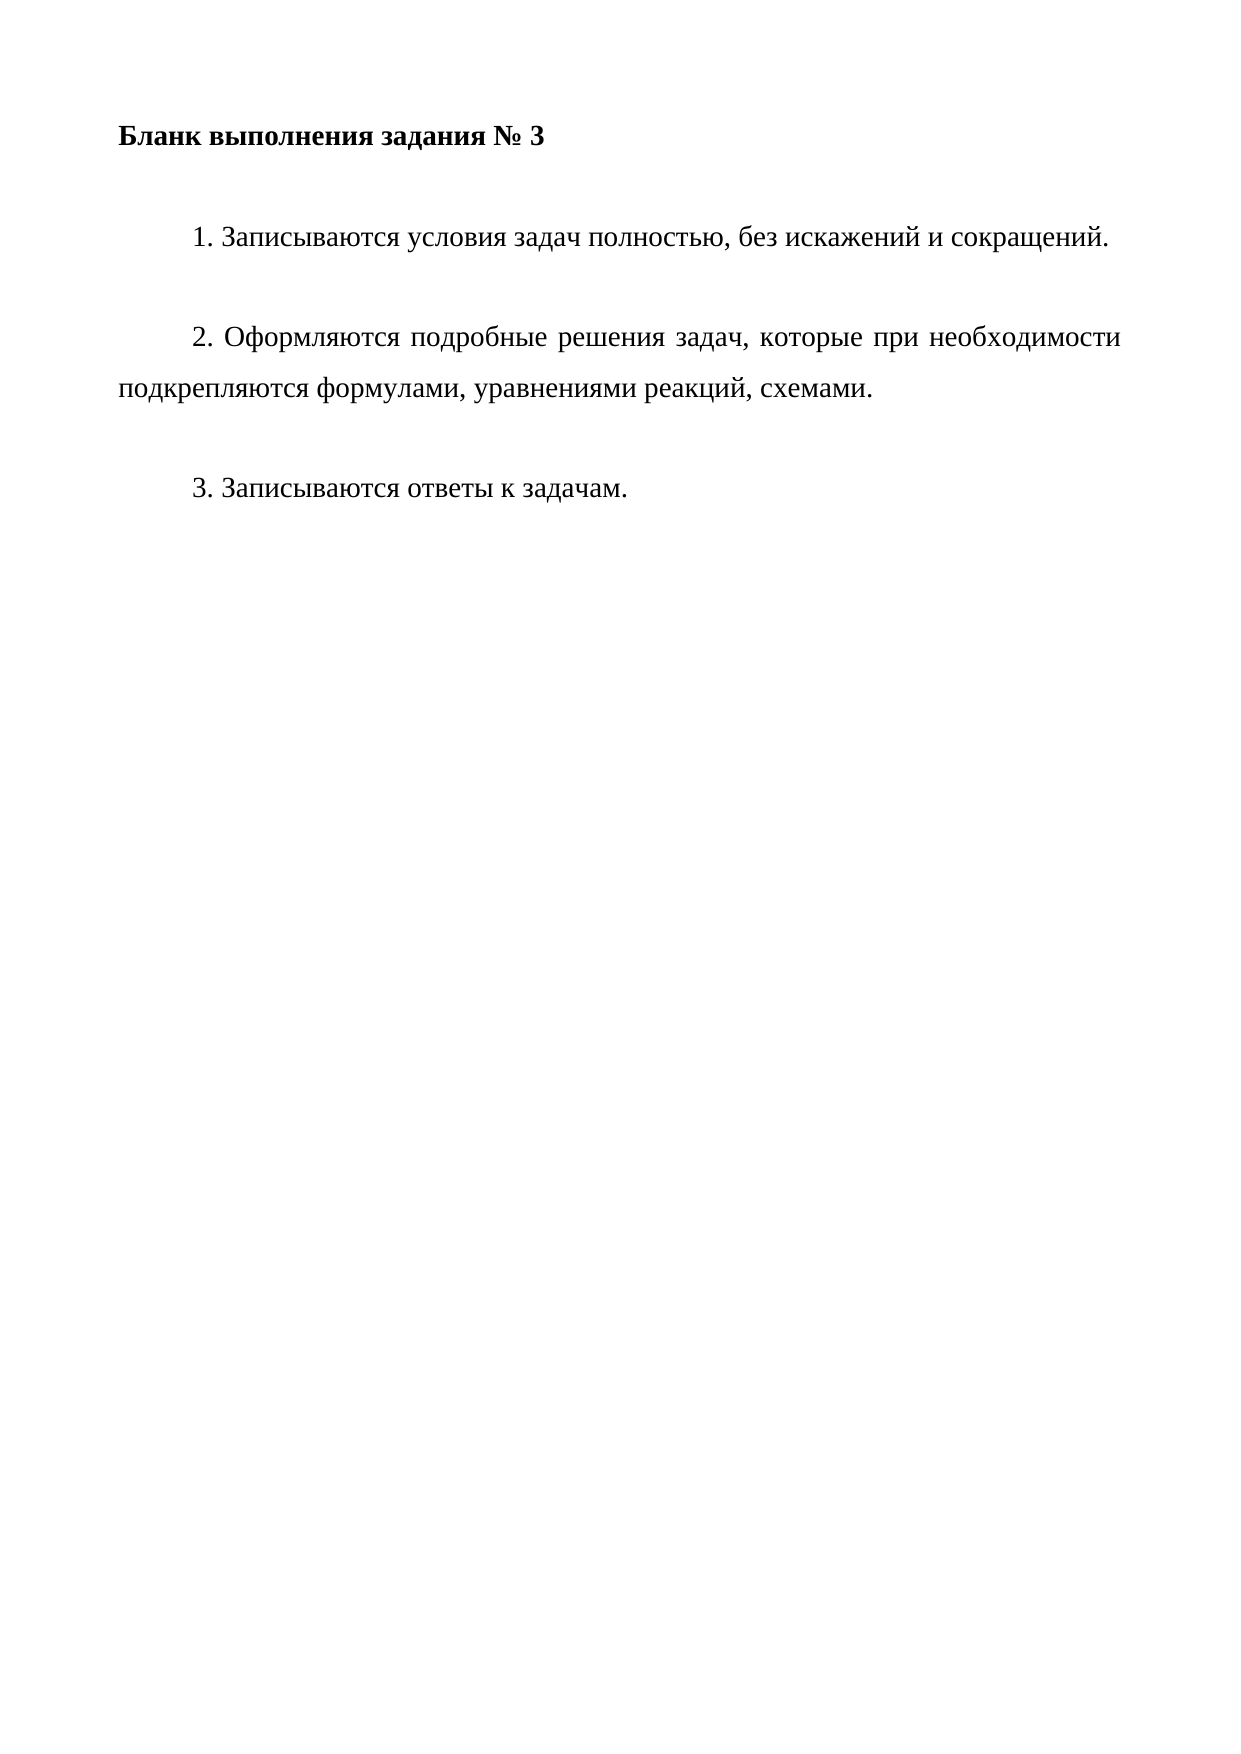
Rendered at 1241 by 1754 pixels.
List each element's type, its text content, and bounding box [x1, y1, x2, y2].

text 1. Записываются условия задач полностью, без искажений и сокращений. [118, 219, 1122, 252]
text 3. Записываются ответы к задачам. [118, 470, 1122, 504]
subtitle Бланк выполнения задания № 3 [118, 118, 1122, 152]
text 2. Оформляются подробные решения задач, которые при необходимости подкрепляются формулами, уравнениями реакций, схемами. [118, 319, 1122, 403]
